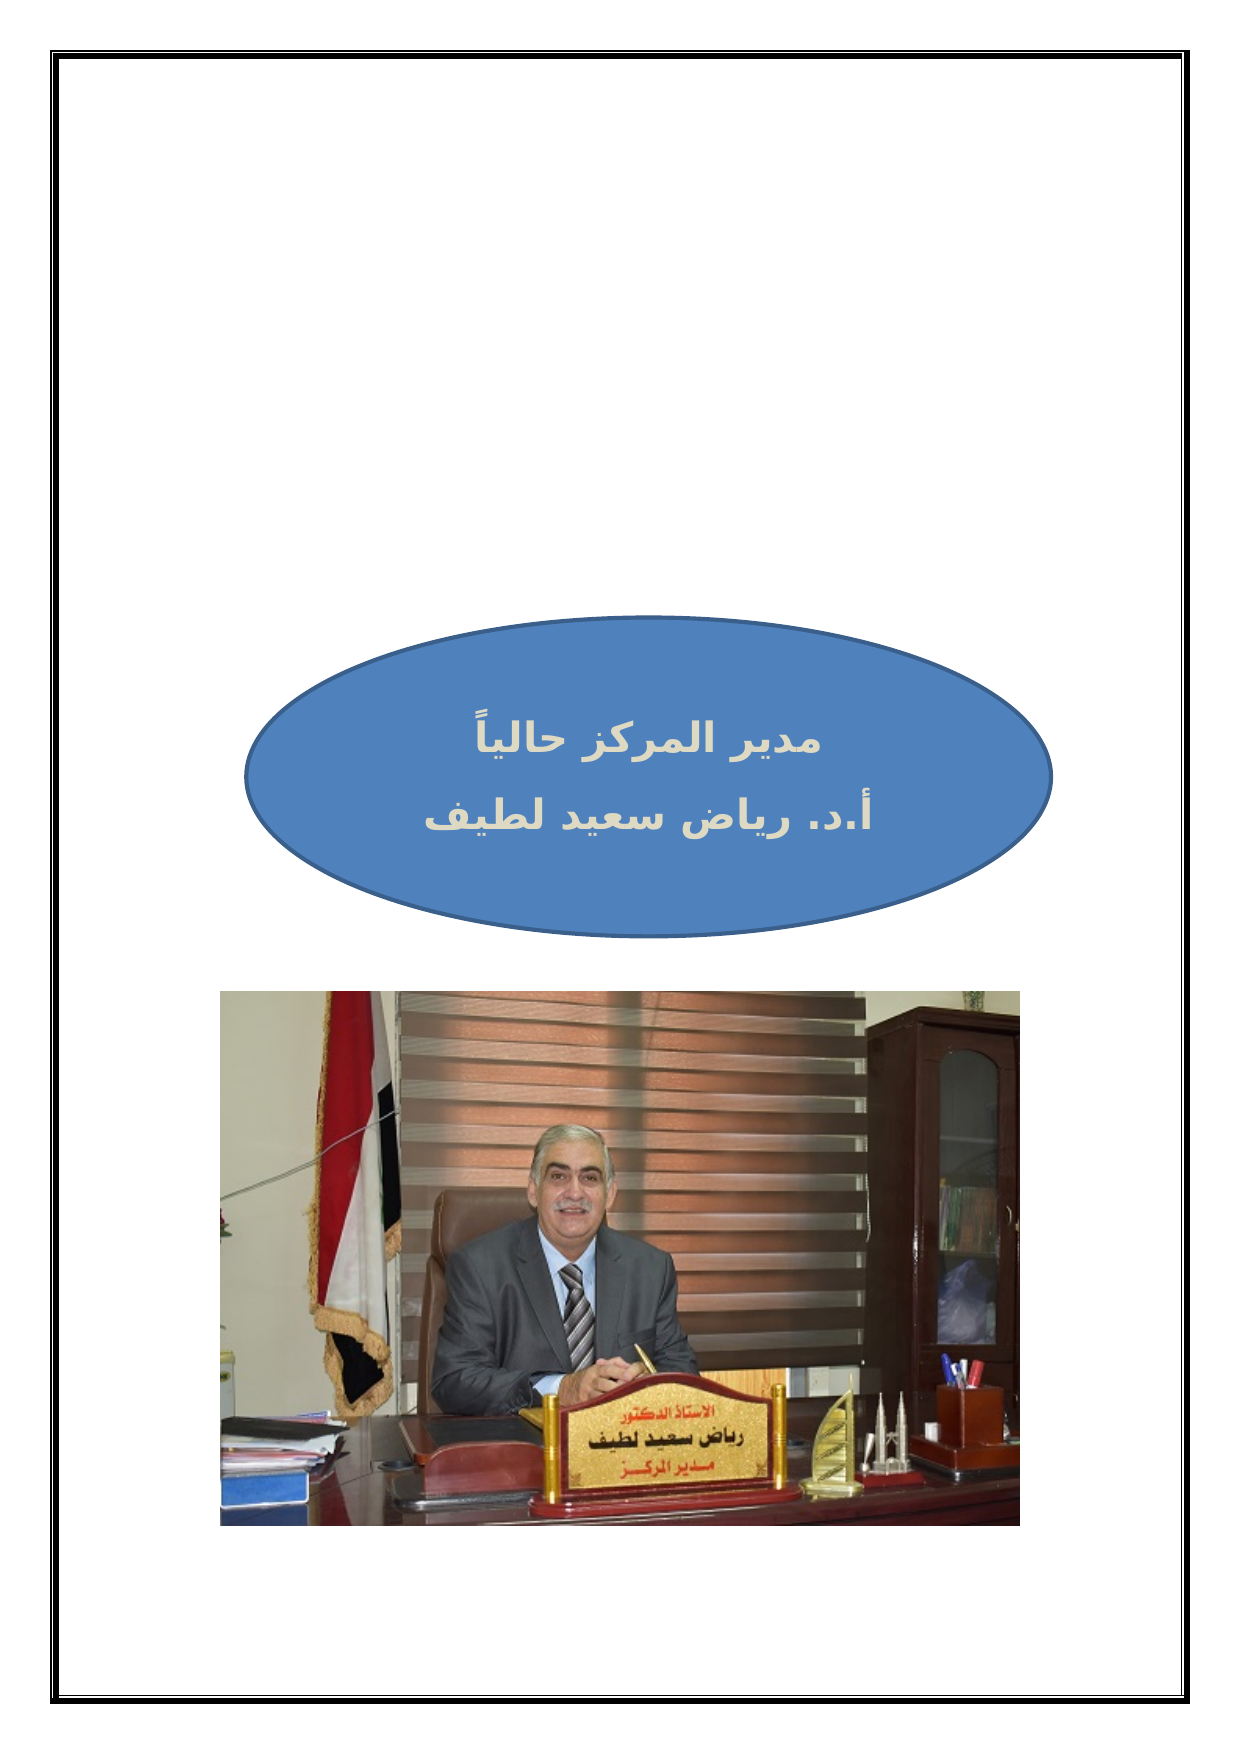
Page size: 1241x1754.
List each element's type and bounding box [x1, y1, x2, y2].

picture [220, 991, 1020, 1526]
